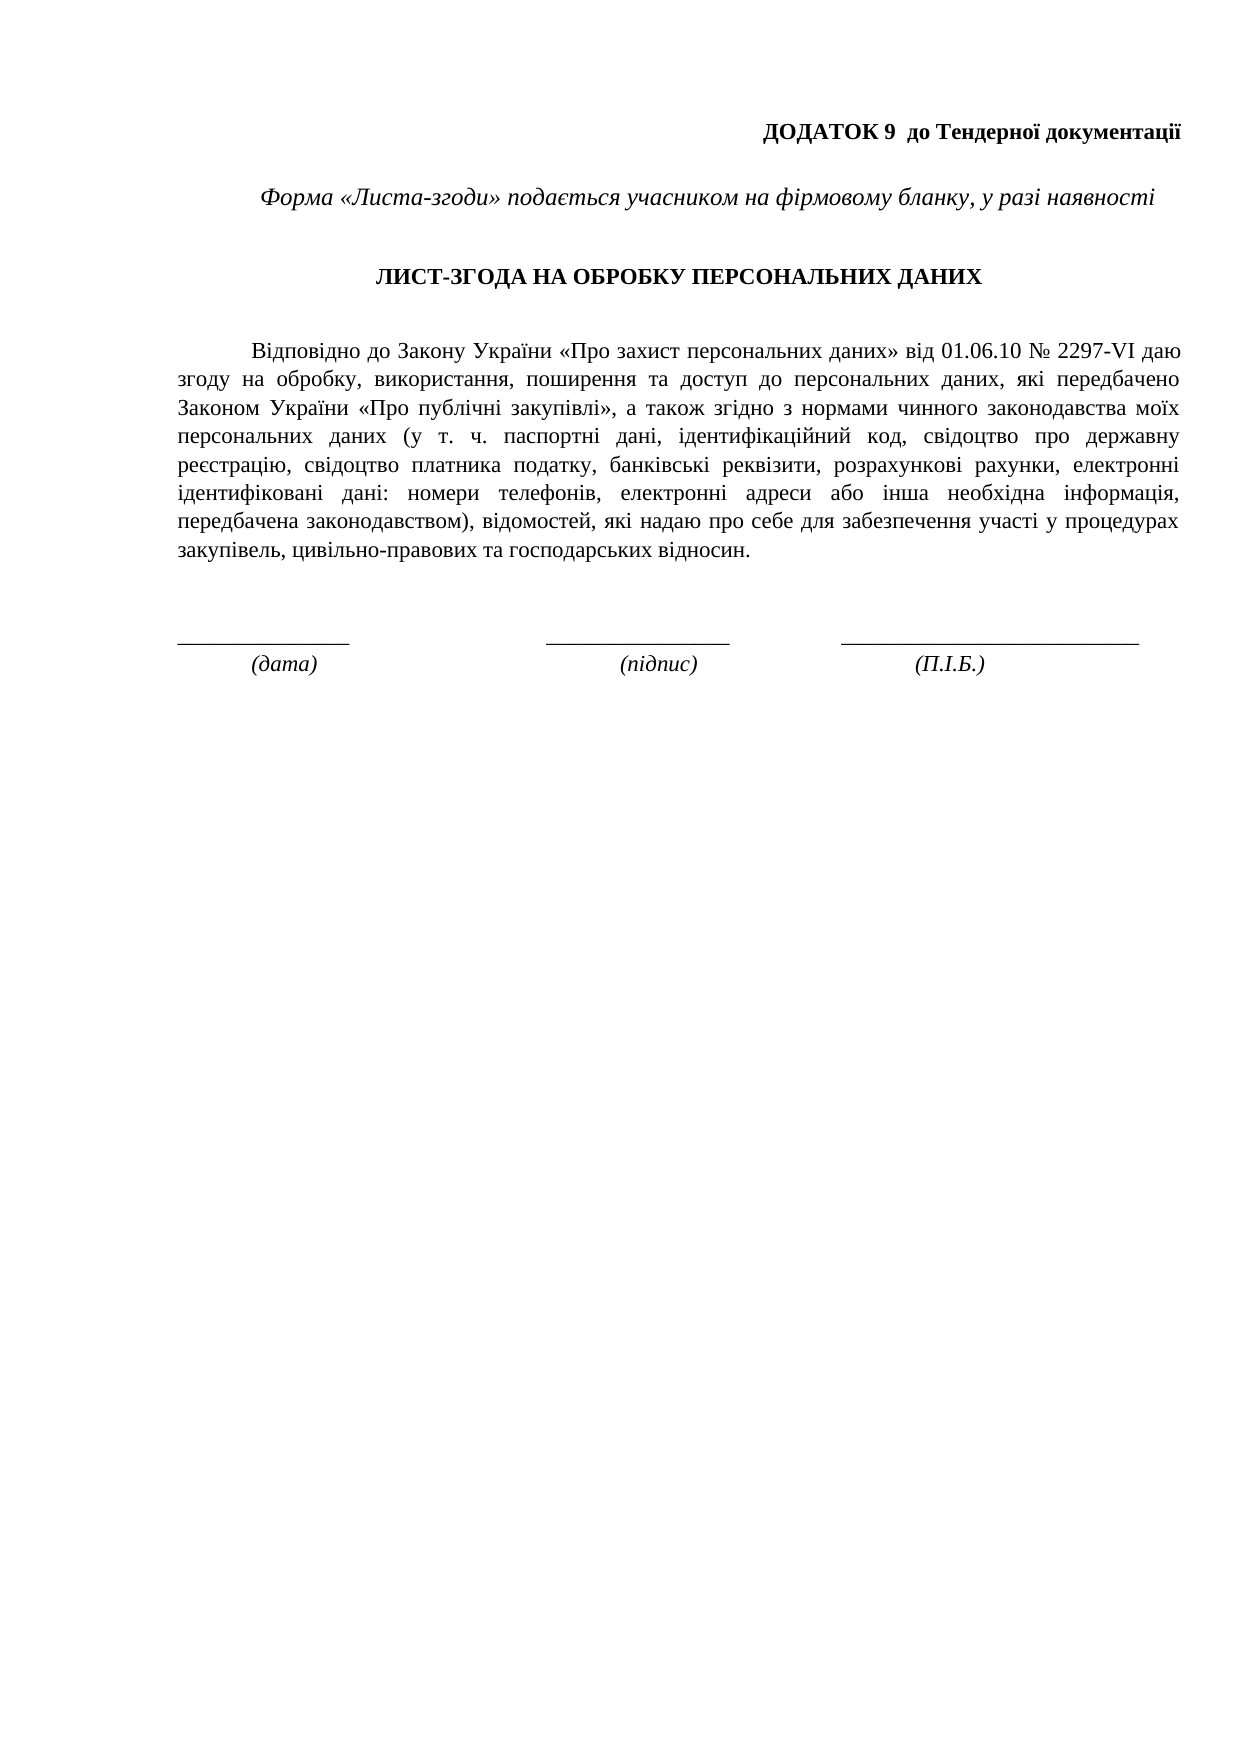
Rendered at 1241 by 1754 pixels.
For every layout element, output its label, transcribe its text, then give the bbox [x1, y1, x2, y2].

text _______________ ________________ __________________________ [177, 621, 1181, 648]
text Форма «Листа-згоди» подається учасником на фірмовому бланку, у разі наявності [233, 182, 1182, 210]
text ДОДАТОК 9 до Тендерної документації [177, 118, 1181, 144]
text Відповідно до Закону України «Про захист персональних даних» від 01.06.10 № 2297-VI даю згоду на обробку, використання, поширення та доступ до персональних даних, які передбачено Законом України «Про публічні закупівлі», а також згідно з нормами чинного законодавства моїх персональних даних (у т. ч. паспортні дані, ідентифікаційний код, свідоцтво про державну реєстрацію, свідоцтво платника податку, банківські реквізити, розрахункові рахунки, електронні ідентифіковані дані: номери телефонів, електронні адреси або інша необхідна інформація, передбачена законодавством), відомостей, які надаю про себе для забезпечення участі у процедурах закупівель, цивільно-правових та господарських відносин. [177, 337, 1181, 562]
text (дата) (підпис) (П.І.Б.) [177, 650, 1181, 676]
text ЛИСТ-ЗГОДА НА ОБРОБКУ ПЕРСОНАЛЬНИХ ДАНИХ [177, 263, 1181, 290]
